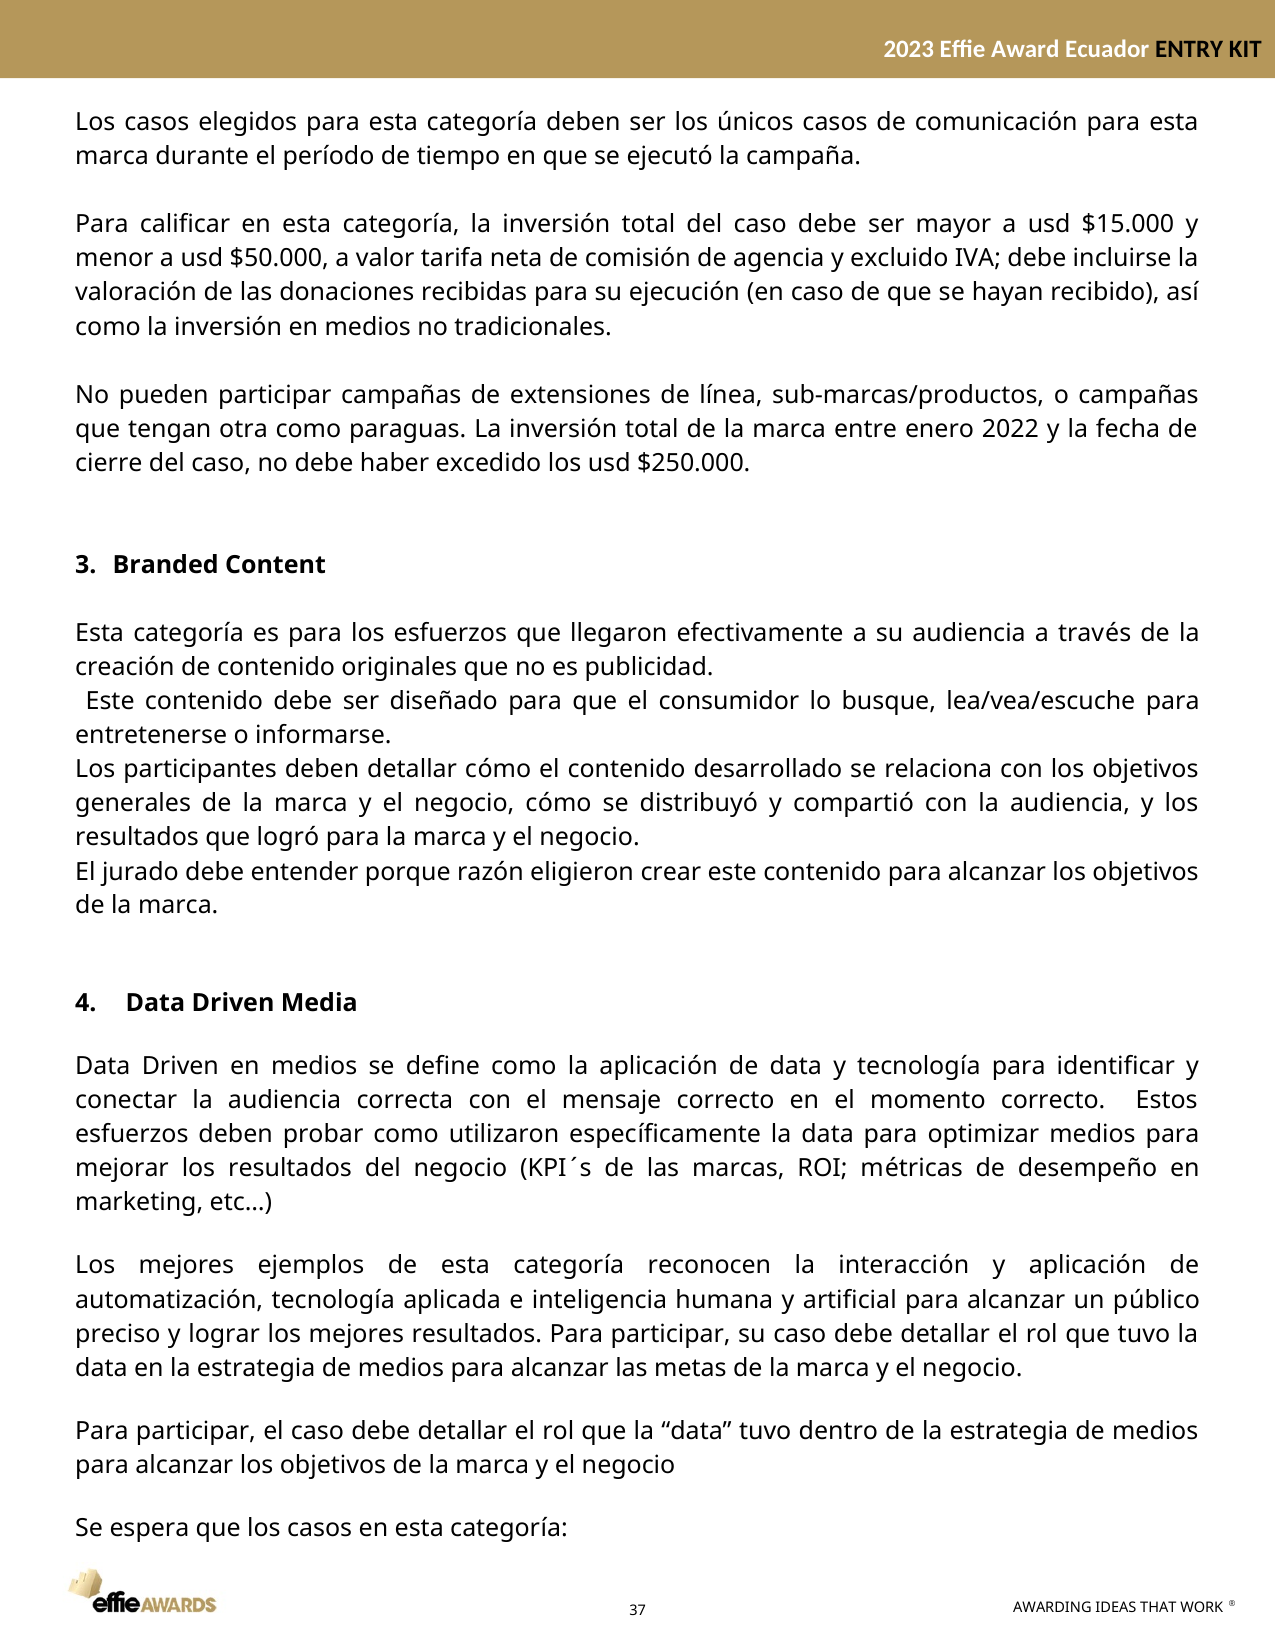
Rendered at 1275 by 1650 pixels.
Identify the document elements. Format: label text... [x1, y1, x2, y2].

text El jurado debe entender porque razón eligieron crear este contenido para alcanzar los objetivos de la marca. [75, 853, 1200, 921]
text Data Driven en medios se define como la aplicación de data y tecnología para identificar y conectar la audiencia correcta con el mensaje correcto en el momento correcto. Estos esfuerzos deben probar como utilizaron específicamente la data para optimizar medios para mejorar los resultados del negocio (KPI ́s de las marcas, ROI; métricas de desempeño en marketing, etc…) [75, 1048, 1200, 1218]
text Los casos elegidos para esta categoría deben ser los únicos casos de comunicación para esta marca durante el período de tiempo en que se ejecutó la campaña. [75, 104, 1200, 172]
text Para calificar en esta categoría, la inversión total del caso debe ser mayor a usd $15.000 y menor a usd $50.000, a valor tarifa neta de comisión de agencia y excluido IVA; debe incluirse la valoración de las donaciones recibidas para su ejecución (en caso de que se hayan recibido), así como la inversión en medios no tradicionales. [75, 206, 1200, 342]
text Este contenido debe ser diseñado para que el consumidor lo busque, lea/vea/escuche para entretenerse o informarse. [75, 683, 1200, 751]
text Se espera que los casos en esta categoría: [75, 1510, 1200, 1544]
text Los mejores ejemplos de esta categoría reconocen la interacción y aplicación de automatización, tecnología aplicada e inteligencia humana y artificial para alcanzar un público preciso y lograr los mejores resultados. Para participar, su caso debe detallar el rol que tuvo la data en la estrategia de medios para alcanzar las metas de la marca y el negocio. [75, 1247, 1200, 1383]
text Para participar, el caso debe detallar el rol que la “data” tuvo dentro de la estrategia de medios para alcanzar los objetivos de la marca y el negocio [75, 1413, 1200, 1481]
picture [62, 1562, 228, 1613]
text Los participantes deben detallar cómo el contenido desarrollado se relaciona con los objetivos generales de la marca y el negocio, cómo se distribuyó y compartió con la audiencia, y los resultados que logró para la marca y el negocio. [75, 751, 1200, 853]
text Esta categoría es para los esfuerzos que llegaron efectivamente a su audiencia a través de la creación de contenido originales que no es publicidad. [75, 615, 1200, 683]
list Data Driven Media [75, 984, 1200, 1018]
text No pueden participar campañas de extensiones de línea, sub-marcas/productos, o campañas que tengan otra como paraguas. La inversión total de la marca entre enero 2022 y la fecha de cierre del caso, no debe haber excedido los usd $250.000. [75, 376, 1200, 478]
list Branded Content [75, 547, 1200, 581]
